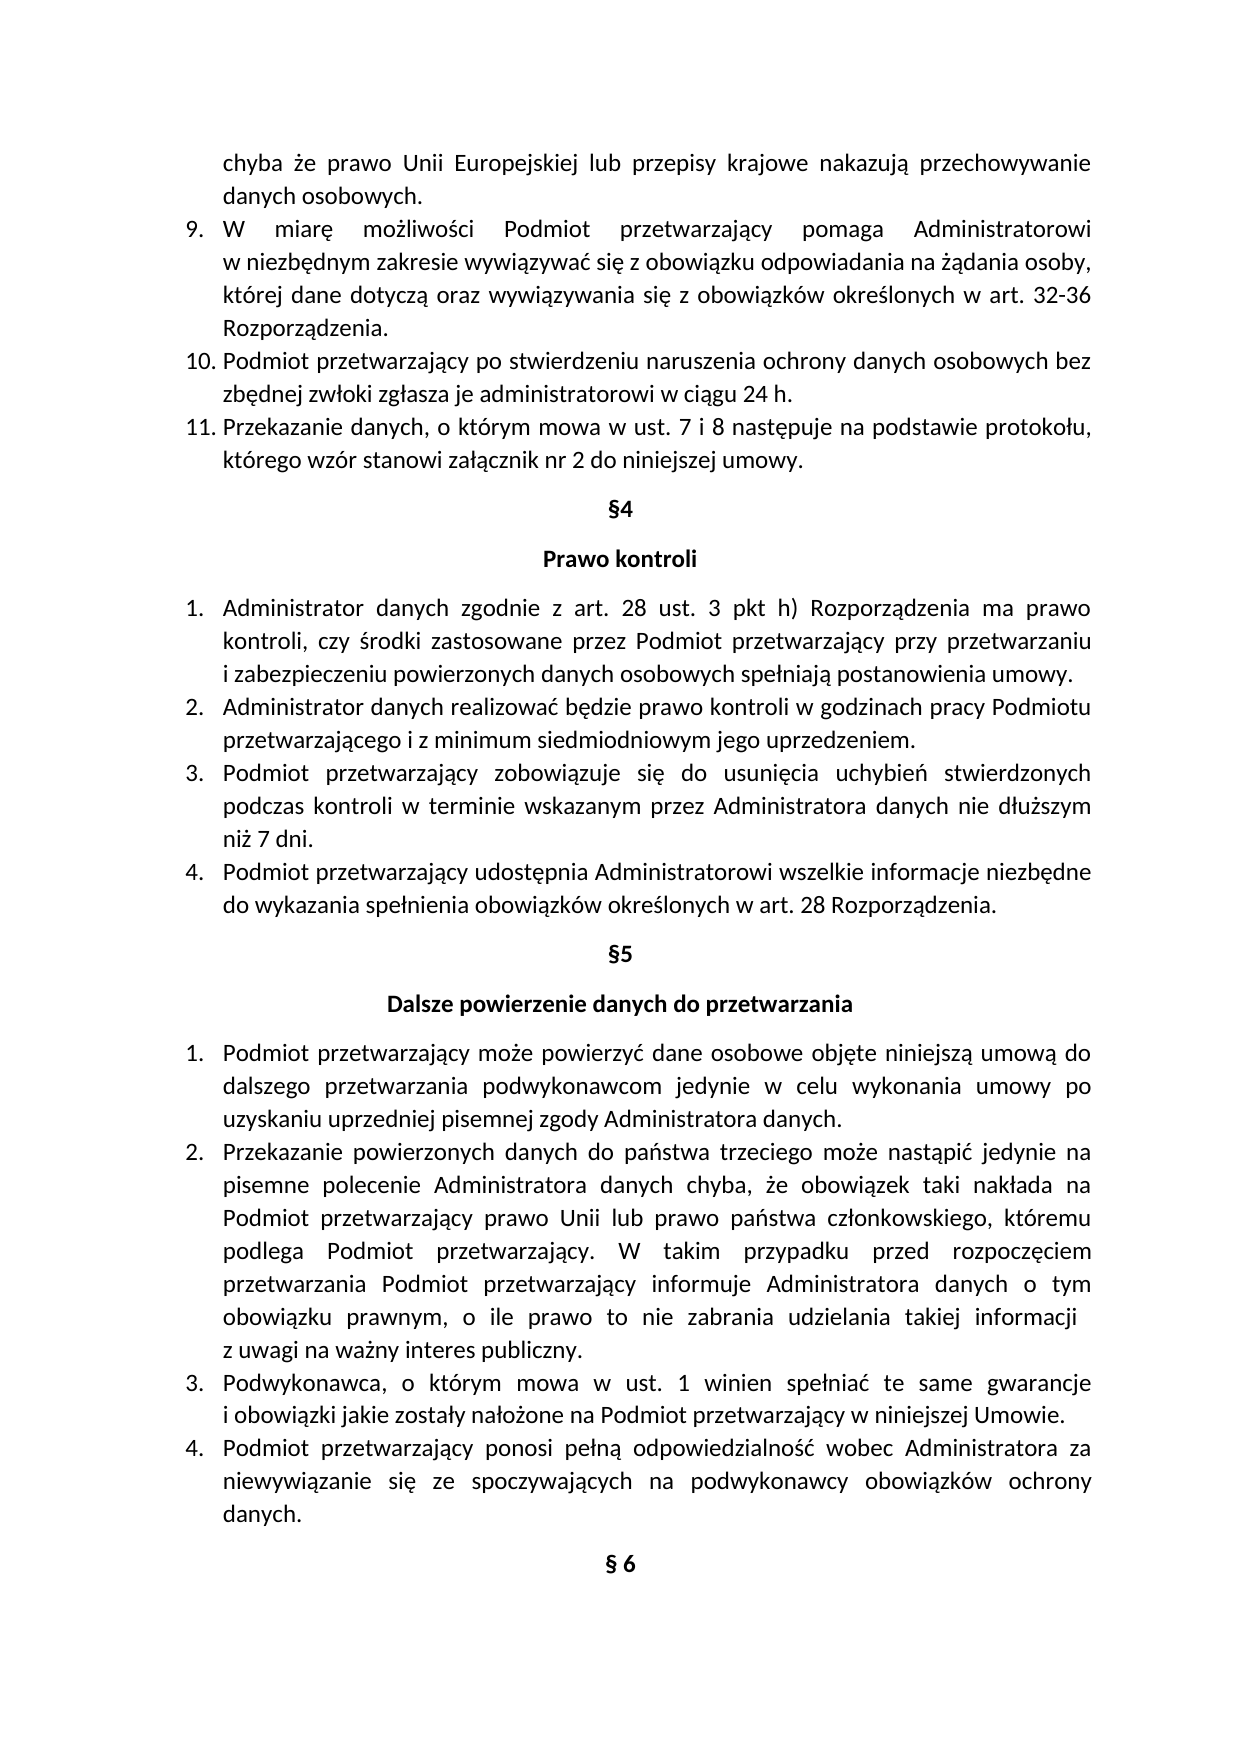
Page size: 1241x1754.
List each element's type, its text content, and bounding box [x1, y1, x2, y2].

list W miarę możliwości Podmiot przetwarzający pomaga Administratorowi w niezbędnym zakresie wywiązywać się z obowiązku odpowiadania na żądania osoby, której dane dotyczą oraz wywiązywania się z obowiązków określonych w art. 32-36 Rozporządzenia. [185, 213, 1093, 343]
text § 6 [148, 1548, 1093, 1578]
text §4 [148, 493, 1093, 524]
list Administrator danych zgodnie z art. 28 ust. 3 pkt h) Rozporządzenia ma prawo kontroli, czy środki zastosowane przez Podmiot przetwarzający przy przetwarzaniu i zabezpieczeniu powierzonych danych osobowych spełniają postanowienia umowy. [185, 593, 1093, 689]
list Podmiot przetwarzający może powierzyć dane osobowe objęte niniejszą umową do dalszego przetwarzania podwykonawcom jedynie w celu wykonania umowy po uzyskaniu uprzedniej pisemnej zgody Administratora danych. [185, 1038, 1093, 1134]
text Prawo kontroli [148, 543, 1093, 573]
text §5 [148, 938, 1093, 969]
list Podwykonawca, o którym mowa w ust. 1 winien spełniać te same gwarancje i obowiązki jakie zostały nałożone na Podmiot przetwarzający w niniejszej Umowie. [185, 1367, 1093, 1430]
list Przekazanie danych, o którym mowa w ust. 7 i 8 następuje na podstawie protokołu, którego wzór stanowi załącznik nr 2 do niniejszej umowy. [185, 411, 1093, 474]
text Dalsze powierzenie danych do przetwarzania [148, 988, 1093, 1018]
list Administrator danych realizować będzie prawo kontroli w godzinach pracy Podmiotu przetwarzającego i z minimum siedmiodniowym jego uprzedzeniem. [185, 691, 1093, 755]
list Podmiot przetwarzający udostępnia Administratorowi wszelkie informacje niezbędne do wykazania spełnienia obowiązków określonych w art. 28 Rozporządzenia. [185, 856, 1093, 919]
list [185, 148, 1093, 211]
list Podmiot przetwarzający po stwierdzeniu naruszenia ochrony danych osobowych bez zbędnej zwłoki zgłasza je administratorowi w ciągu 24 h. [185, 345, 1093, 408]
list Podmiot przetwarzający zobowiązuje się do usunięcia uchybień stwierdzonych podczas kontroli w terminie wskazanym przez Administratora danych nie dłuższym niż 7 dni. [185, 757, 1093, 853]
list Przekazanie powierzonych danych do państwa trzeciego może nastąpić jedynie na pisemne polecenie Administratora danych chyba, że obowiązek taki nakłada na Podmiot przetwarzający prawo Unii lub prawo państwa członkowskiego, któremu podlega Podmiot przetwarzający. W takim przypadku przed rozpoczęciem przetwarzania Podmiot przetwarzający informuje Administratora danych o tym obowiązku prawnym, o ile prawo to nie zabrania udzielania takiej informacji z uwagi na ważny interes publiczny. [185, 1136, 1093, 1364]
list Podmiot przetwarzający ponosi pełną odpowiedzialność wobec Administratora za niewywiązanie się ze spoczywających na podwykonawcy obowiązków ochrony danych. [185, 1433, 1093, 1529]
